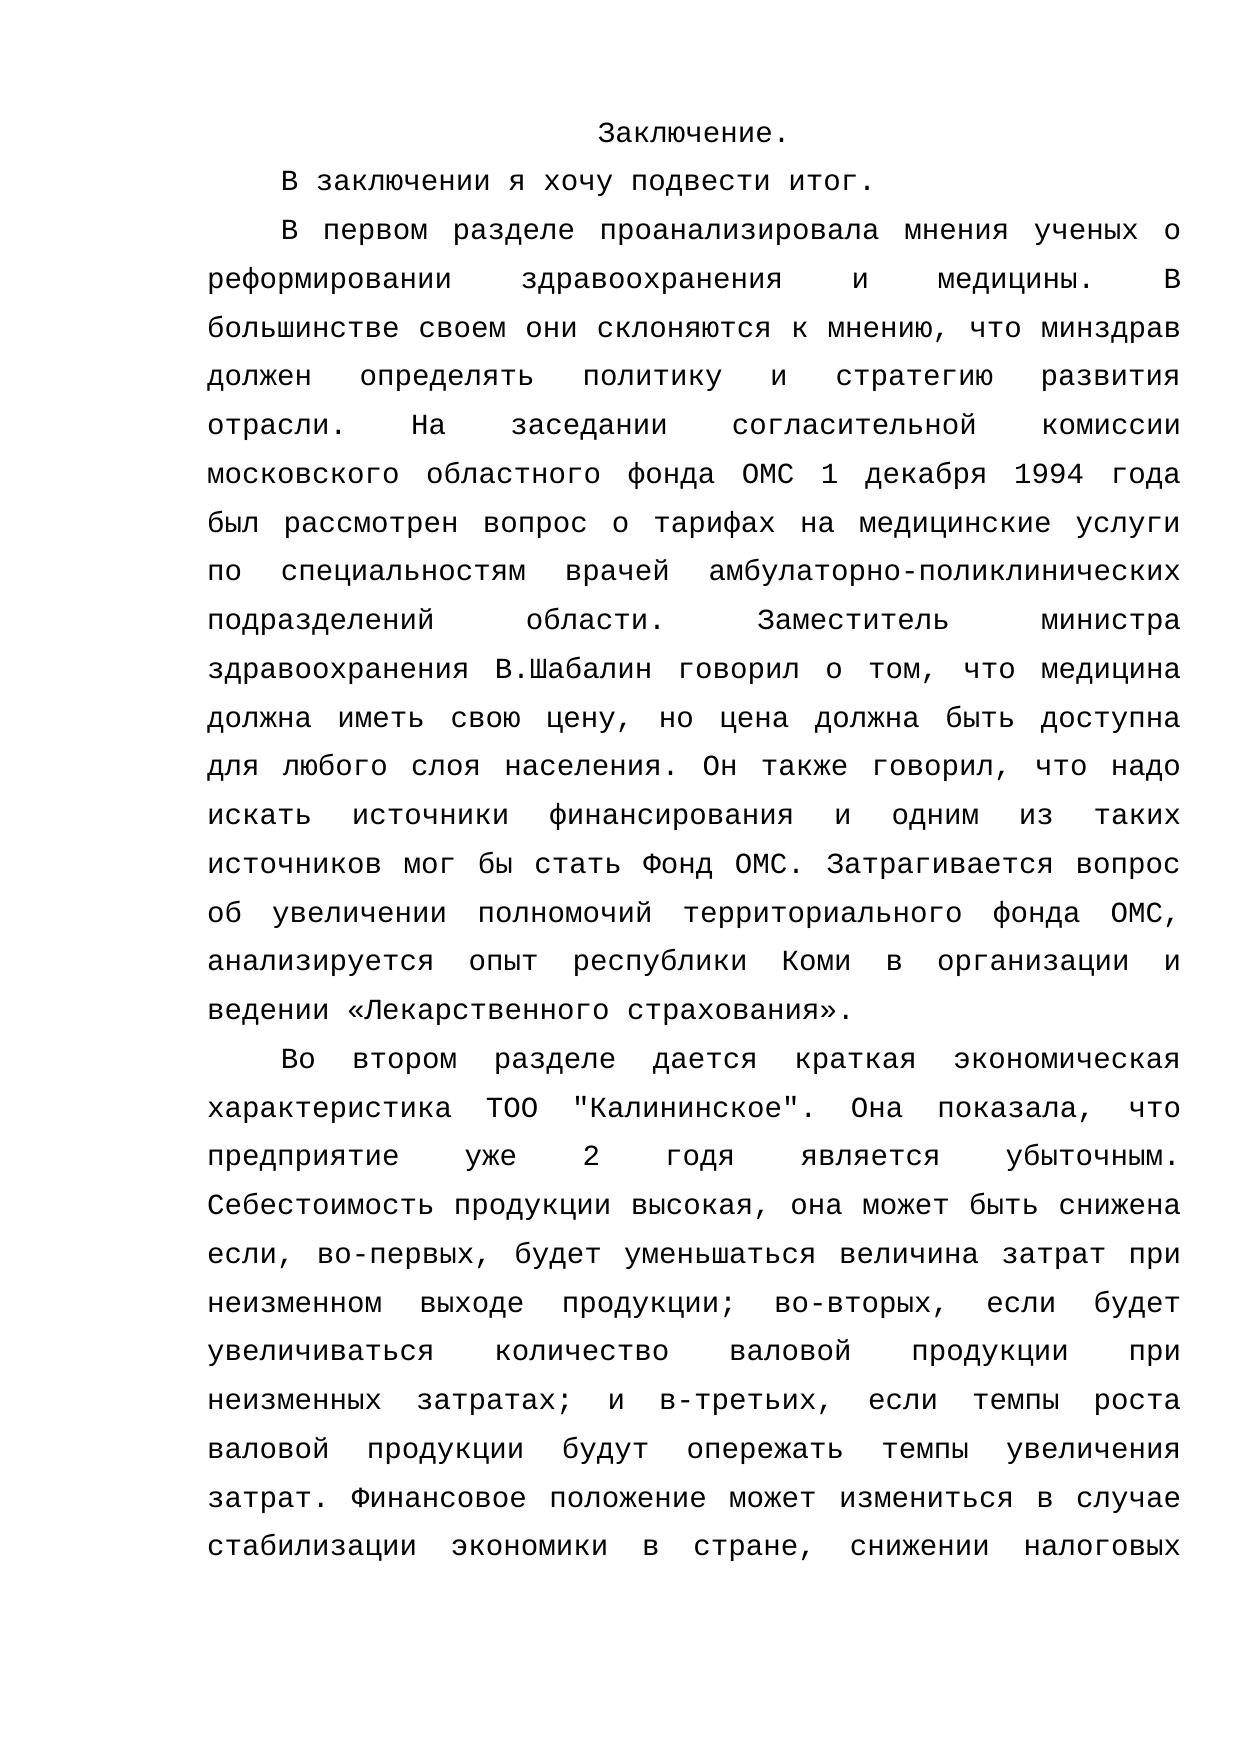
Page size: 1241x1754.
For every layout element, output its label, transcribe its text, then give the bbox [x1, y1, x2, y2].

text В заключении я хочу подвести итог. [207, 167, 1181, 199]
text Заключение. [207, 118, 1181, 151]
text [207, 1044, 1181, 1564]
text В первом разделе проанализировала мнения ученых о реформировании здравоохранения и медицины. В большинстве своем они склоняются к мнению, что минздрав должен определять политику и стратегию развития отрасли. На заседании согласительной комиссии московского областного фонда ОМС 1 декабря 1994 года был рассмотрен вопрос о тарифах на медицинские услуги по специальностям врачей амбулаторно-поликлинических подразделений области. Заместитель министра здравоохранения В.Шабалин говорил о том, что медицина должна иметь свою цену, но цена должна быть доступна для любого слоя населения. Он также говорил, что надо искать источники финансирования и одним из таких источников мог бы стать Фонд ОМС. Затрагивается вопрос об увеличении полномочий территориального фонда ОМС, анализируется опыт республики Коми в организации и ведении «Лекарственного страхования». [207, 216, 1181, 1028]
